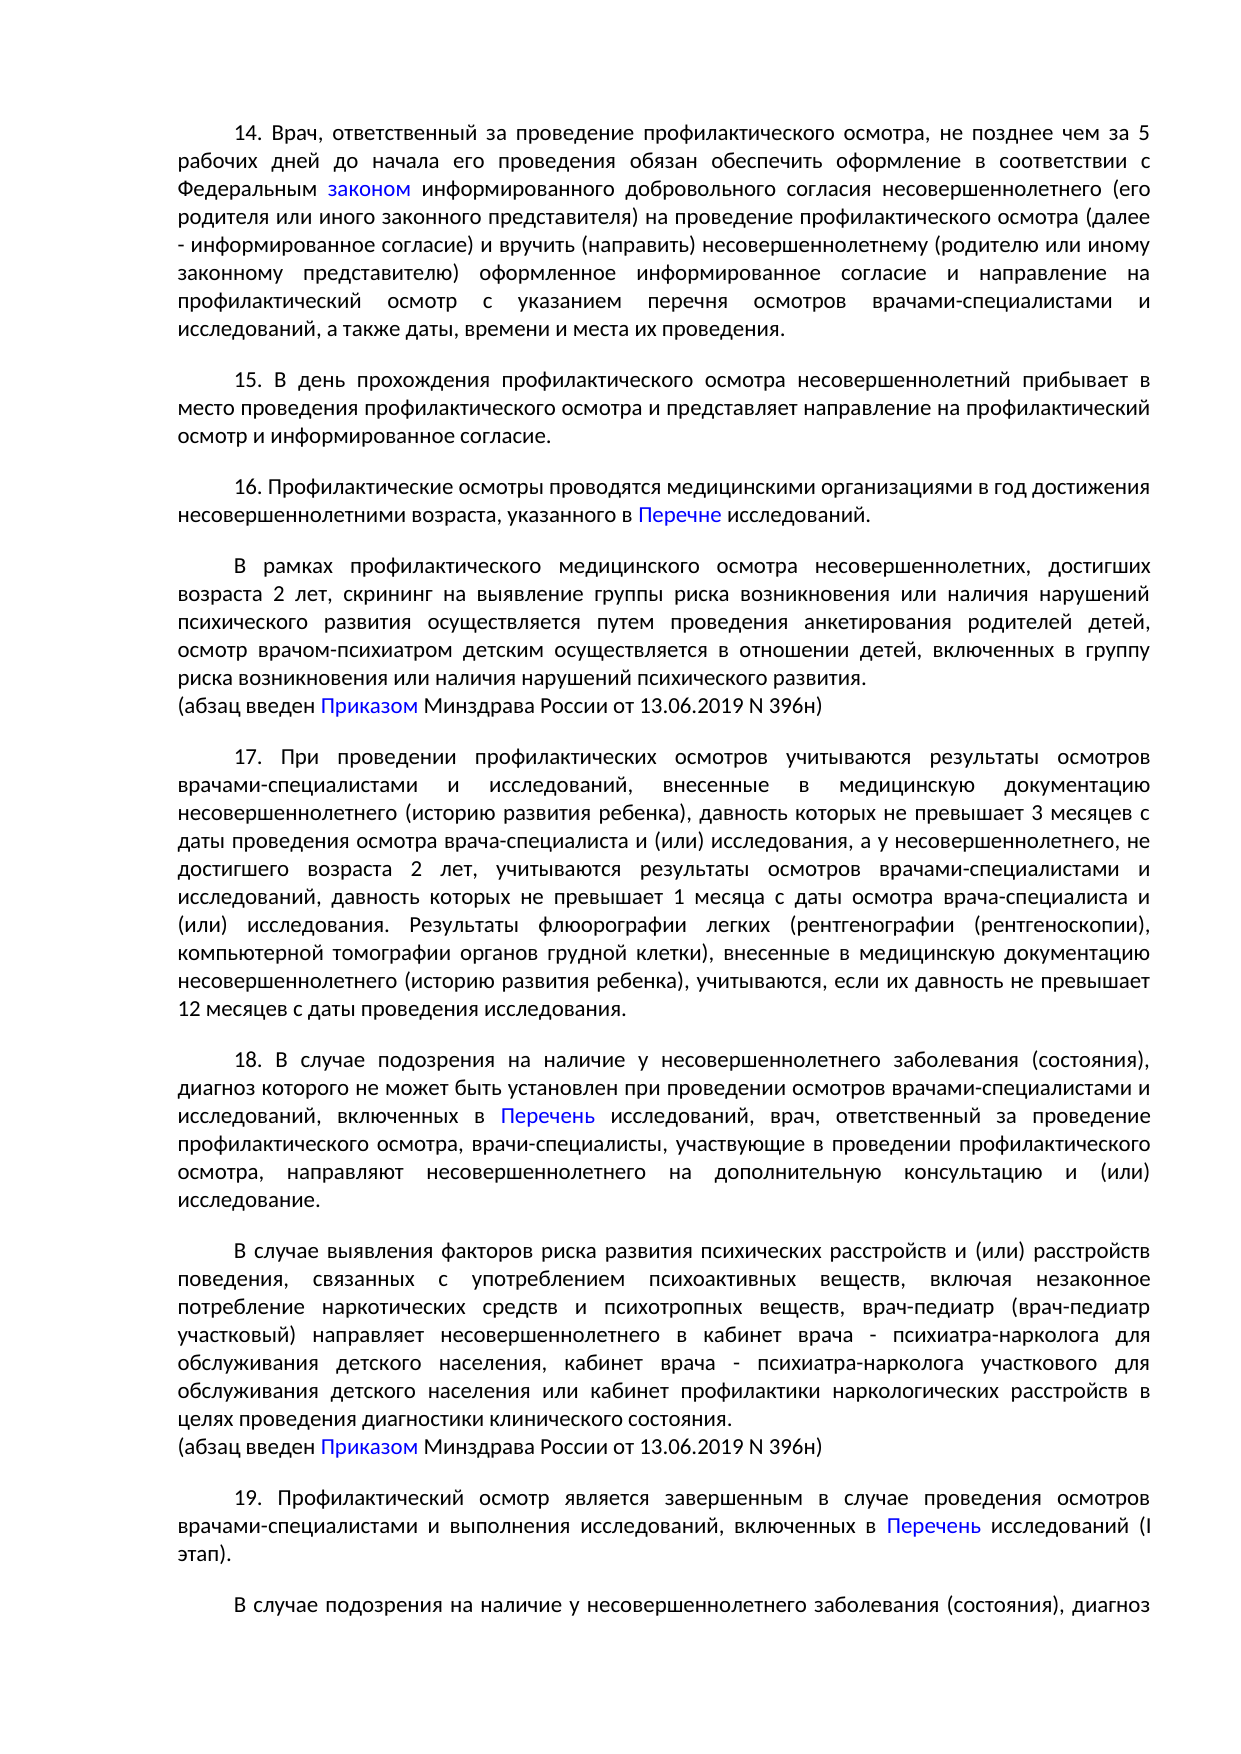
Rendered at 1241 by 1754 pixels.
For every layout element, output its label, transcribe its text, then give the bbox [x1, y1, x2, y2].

text 19. Профилактический осмотр является завершенным в случае проведения осмотров врачами-специалистами и выполнения исследований, включенных в Перечень исследований (I этап). [177, 1483, 1152, 1567]
text (абзац введен Приказом Минздрава России от 13.06.2019 N 396н) [177, 1432, 1152, 1461]
text 15. В день прохождения профилактического осмотра несовершеннолетний прибывает в место проведения профилактического осмотра и представляет направление на профилактический осмотр и информированное согласие. [177, 365, 1152, 449]
text В рамках профилактического медицинского осмотра несовершеннолетних, достигших возраста 2 лет, скрининг на выявление группы риска возникновения или наличия нарушений психического развития осуществляется путем проведения анкетирования родителей детей, осмотр врачом-психиатром детским осуществляется в отношении детей, включенных в группу риска возникновения или наличия нарушений психического развития. [177, 551, 1152, 691]
text В случае выявления факторов риска развития психических расстройств и (или) расстройств поведения, связанных с употреблением психоактивных веществ, включая незаконное потребление наркотических средств и психотропных веществ, врач-педиатр (врач-педиатр участковый) направляет несовершеннолетнего в кабинет врача - психиатра-нарколога для обслуживания детского населения, кабинет врача - психиатра-нарколога участкового для обслуживания детского населения или кабинет профилактики наркологических расстройств в целях проведения диагностики клинического состояния. [177, 1236, 1152, 1432]
text 18. В случае подозрения на наличие у несовершеннолетнего заболевания (состояния), диагноз которого не может быть установлен при проведении осмотров врачами-специалистами и исследований, включенных в Перечень исследований, врач, ответственный за проведение профилактического осмотра, врачи-специалисты, участвующие в проведении профилактического осмотра, направляют несовершеннолетнего на дополнительную консультацию и (или) исследование. [177, 1045, 1152, 1213]
text 16. Профилактические осмотры проводятся медицинскими организациями в год достижения несовершеннолетними возраста, указанного в Перечне исследований. [177, 472, 1152, 528]
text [177, 1590, 1152, 1618]
text 14. Врач, ответственный за проведение профилактического осмотра, не позднее чем за 5 рабочих дней до начала его проведения обязан обеспечить оформление в соответствии с Федеральным законом информированного добровольного согласия несовершеннолетнего (его родителя или иного законного представителя) на проведение профилактического осмотра (далее - информированное согласие) и вручить (направить) несовершеннолетнему (родителю или иному законному представителю) оформленное информированное согласие и направление на профилактический осмотр с указанием перечня осмотров врачами-специалистами и исследований, а также даты, времени и места их проведения. [177, 118, 1152, 342]
text 17. При проведении профилактических осмотров учитываются результаты осмотров врачами-специалистами и исследований, внесенные в медицинскую документацию несовершеннолетнего (историю развития ребенка), давность которых не превышает 3 месяцев с даты проведения осмотра врача-специалиста и (или) исследования, а у несовершеннолетнего, не достигшего возраста 2 лет, учитываются результаты осмотров врачами-специалистами и исследований, давность которых не превышает 1 месяца с даты осмотра врача-специалиста и (или) исследования. Результаты флюорографии легких (рентгенографии (рентгеноскопии), компьютерной томографии органов грудной клетки), внесенные в медицинскую документацию несовершеннолетнего (историю развития ребенка), учитываются, если их давность не превышает 12 месяцев с даты проведения исследования. [177, 742, 1152, 1022]
text (абзац введен Приказом Минздрава России от 13.06.2019 N 396н) [177, 691, 1152, 719]
